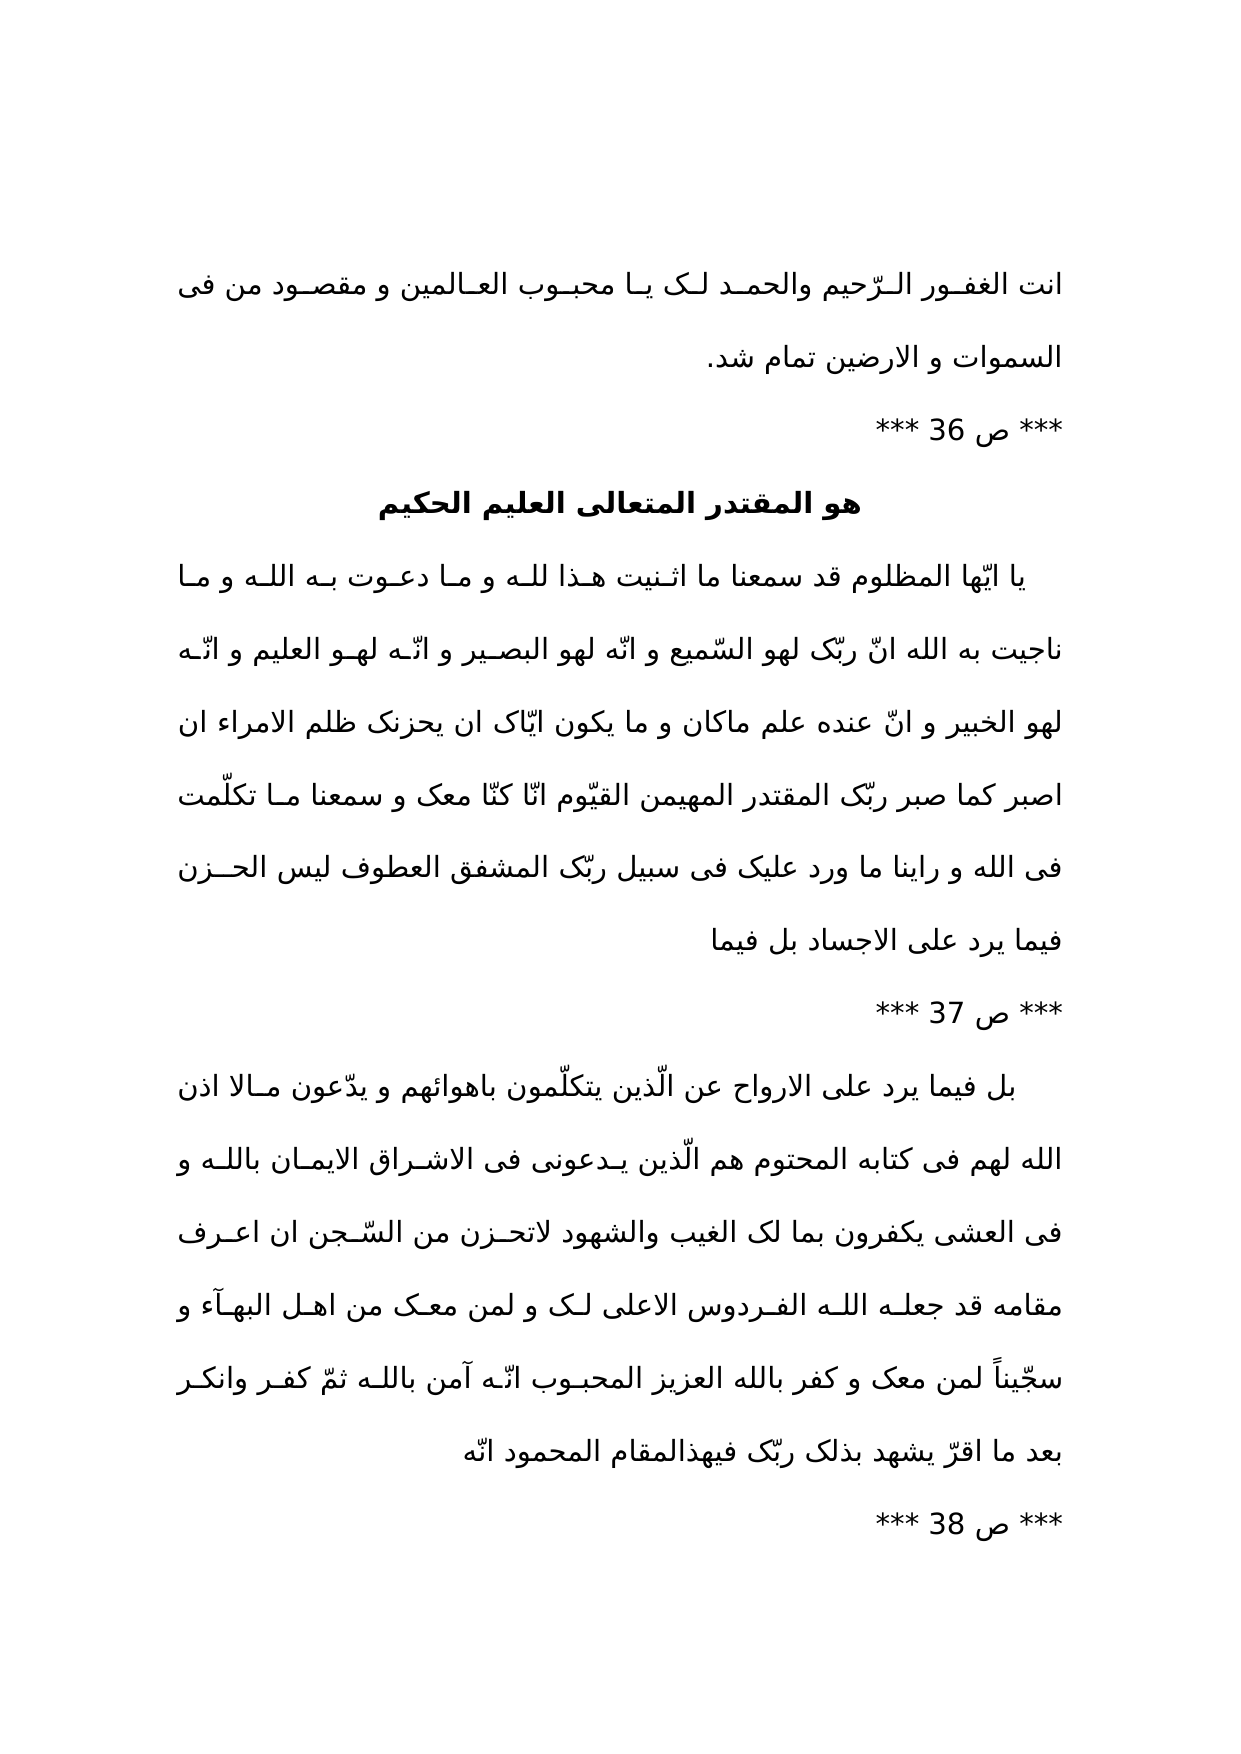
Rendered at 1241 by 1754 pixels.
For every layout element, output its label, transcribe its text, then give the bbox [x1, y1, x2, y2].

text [177, 236, 1063, 382]
text هو المقتدر المتعالی العلیم الحکیم [177, 455, 1063, 528]
text *** ص 36 *** [177, 382, 1063, 455]
text *** ص 38 *** [177, 1476, 1063, 1549]
text بل فیما یرد علی الارواح عن الّذين یتکلّمون باهوائهم و یدّعون مالا اذن الله لهم فی کتابه المحتوم هم الّذين یدعونی فی الاشراق الایمان بالله و فی العشی یکفرون بما لک الغیب والشهود لاتحزن من السّجن ان اعرف مقامه قد جعله الله الفردوس الاعلی لک و لمن معک من اهل البهآء و سجّیناً لمن معک و کفر بالله العزیز المحبوب انّه آمن بالله ثمّ کفر وانکر بعد ما اقرّ یشهد بذلک ربّک فیهذالمقام المحمود انّه [177, 1038, 1063, 1476]
text *** ص 37 *** [177, 965, 1063, 1038]
text یا ایّها المظلوم قد سمعنا ما اثنیت هذا لله و ما دعوت به الله و ما ناجیت به الله انّ ربّک لهو السّمیع و انّه لهو البصیر و انّه لهو العلیم و انّه لهو الخبیر و انّ عنده علم ماکان و ما یکون ایّاک ان یحزنک ظلم الامراء ان اصبر کما صبر ربّک المقتدر المهیمن القيّوم انّا کنّا معک و سمعنا ما تکلّمت فی الله و راینا ما ورد علیک فی سبیل ربّک المشفق العطوف لیس الحزن فیما یرد علی الاجساد بل فیما [177, 528, 1063, 965]
